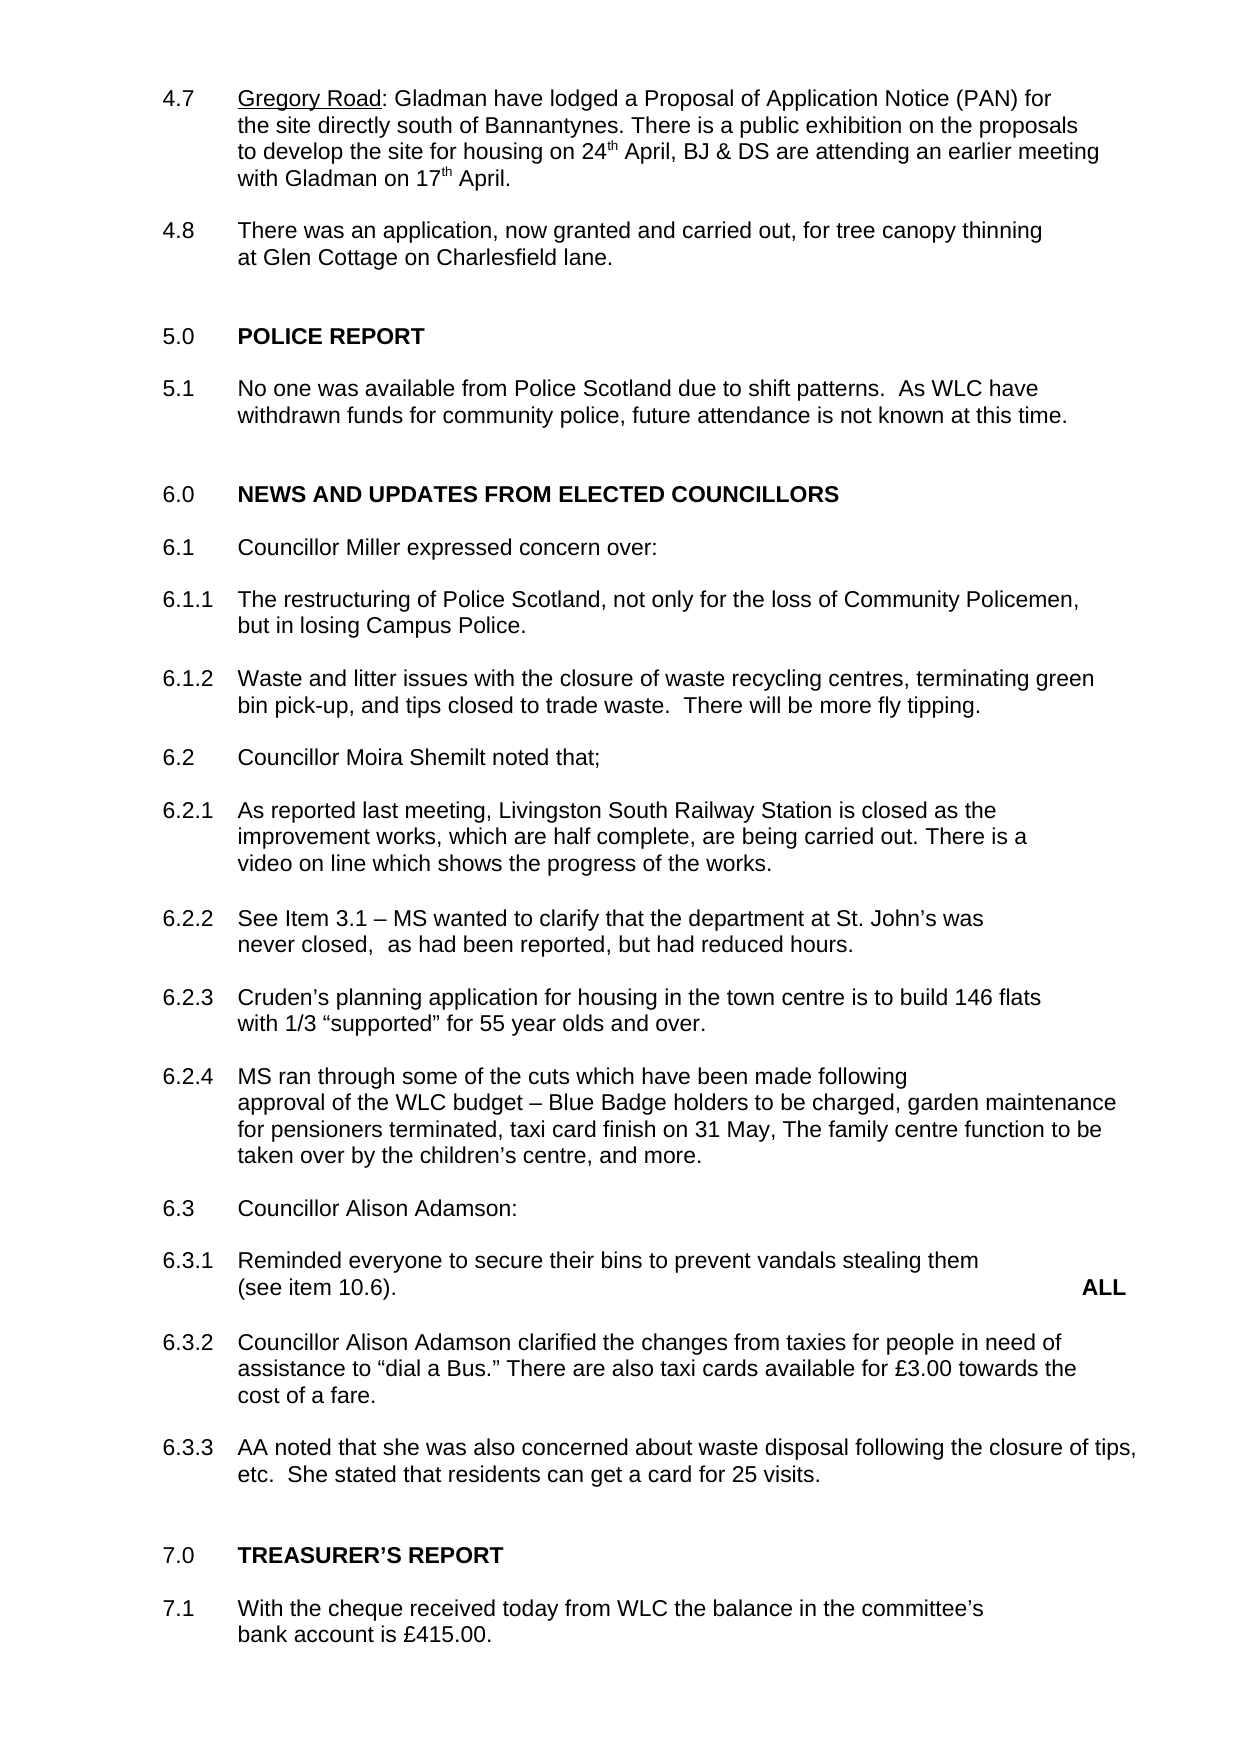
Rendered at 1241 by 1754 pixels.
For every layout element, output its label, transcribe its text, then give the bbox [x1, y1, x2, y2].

text for pensioners terminated, taxi card finish on 31 May, The family centre function to be taken over by the children’s centre, and more. [162, 1116, 1152, 1168]
text 6.1.1 The restructuring of Police Scotland, not only for the loss of Community Policemen, [162, 586, 1152, 612]
text withdrawn funds for community police, future attendance is not known at this time. [162, 402, 1152, 428]
text 4.8 There was an application, now granted and carried out, for tree canopy thinning [162, 217, 1152, 243]
text 6.2.4 MS ran through some of the cuts which have been made following [162, 1063, 1152, 1089]
text with Gladman on 17th April. [162, 164, 1152, 191]
text approval of the WLC budget – Blue Badge holders to be charged, garden maintenance [162, 1089, 1152, 1116]
text 6.1 Councillor Miller expressed concern over: [162, 533, 1152, 560]
text with 1/3 “supported” for 55 year olds and over. [162, 1010, 1152, 1037]
text 6.2.1 As reported last meeting, Livingston South Railway Station is closed as the [162, 797, 1152, 823]
text 6.3 Councillor Alison Adamson: [162, 1195, 1152, 1221]
text 6.3.2 Councillor Alison Adamson clarified the changes from taxies for people in need of assistance to “dial a Bus.” There are also taxi cards available for £3.00 towards the [162, 1329, 1152, 1382]
text 5.1 No one was available from Police Scotland due to shift patterns. As WLC have [162, 375, 1152, 402]
text 6.1.2 Waste and litter issues with the closure of waste recycling centres, terminating green [162, 665, 1152, 692]
text but in losing Campus Police. [162, 612, 1152, 639]
text 6.2.3 Cruden’s planning application for housing in the town centre is to build 146 flats [162, 984, 1152, 1010]
text (see item 10.6). ALL [162, 1274, 1152, 1300]
text 7.0 TREASURER’S REPORT [162, 1542, 1152, 1568]
text 6.3.1 Reminded everyone to secure their bins to prevent vandals stealing them [162, 1247, 1152, 1274]
text the site directly south of Bannantynes. There is a public exhibition on the proposals [162, 112, 1152, 138]
text video on line which shows the progress of the works. [162, 850, 1152, 876]
text improvement works, which are half complete, are being carried out. There is a [162, 823, 1152, 850]
text 7.1 With the cheque received today from WLC the balance in the committee’s [162, 1595, 1152, 1621]
text 6.2 Councillor Moira Shemilt noted that; [162, 744, 1152, 771]
text to develop the site for housing on 24th April, BJ & DS are attending an earlier meeting [162, 138, 1152, 164]
text 5.0 POLICE REPORT [162, 323, 1152, 349]
text at Glen Cottage on Charlesfield lane. [162, 243, 1152, 270]
text 6.3.3 AA noted that she was also concerned about waste disposal following the closure of tips, etc. She stated that residents can get a card for 25 visits. [162, 1434, 1152, 1487]
text bin pick-up, and tips closed to trade waste. There will be more fly tipping. [162, 692, 1152, 718]
text 6.0 NEWS AND UPDATES FROM ELECTED COUNCILLORS [162, 481, 1152, 507]
text bank account is £415.00. [162, 1621, 1152, 1647]
text 6.2.2 See Item 3.1 – MS wanted to clarify that the department at St. John’s was [162, 905, 1152, 931]
text cost of a fare. [162, 1382, 1152, 1408]
text never closed, as had been reported, but had reduced hours. [162, 931, 1152, 957]
text 4.7 Gregory Road: Gladman have lodged a Proposal of Application Notice (PAN) for [162, 85, 1152, 112]
